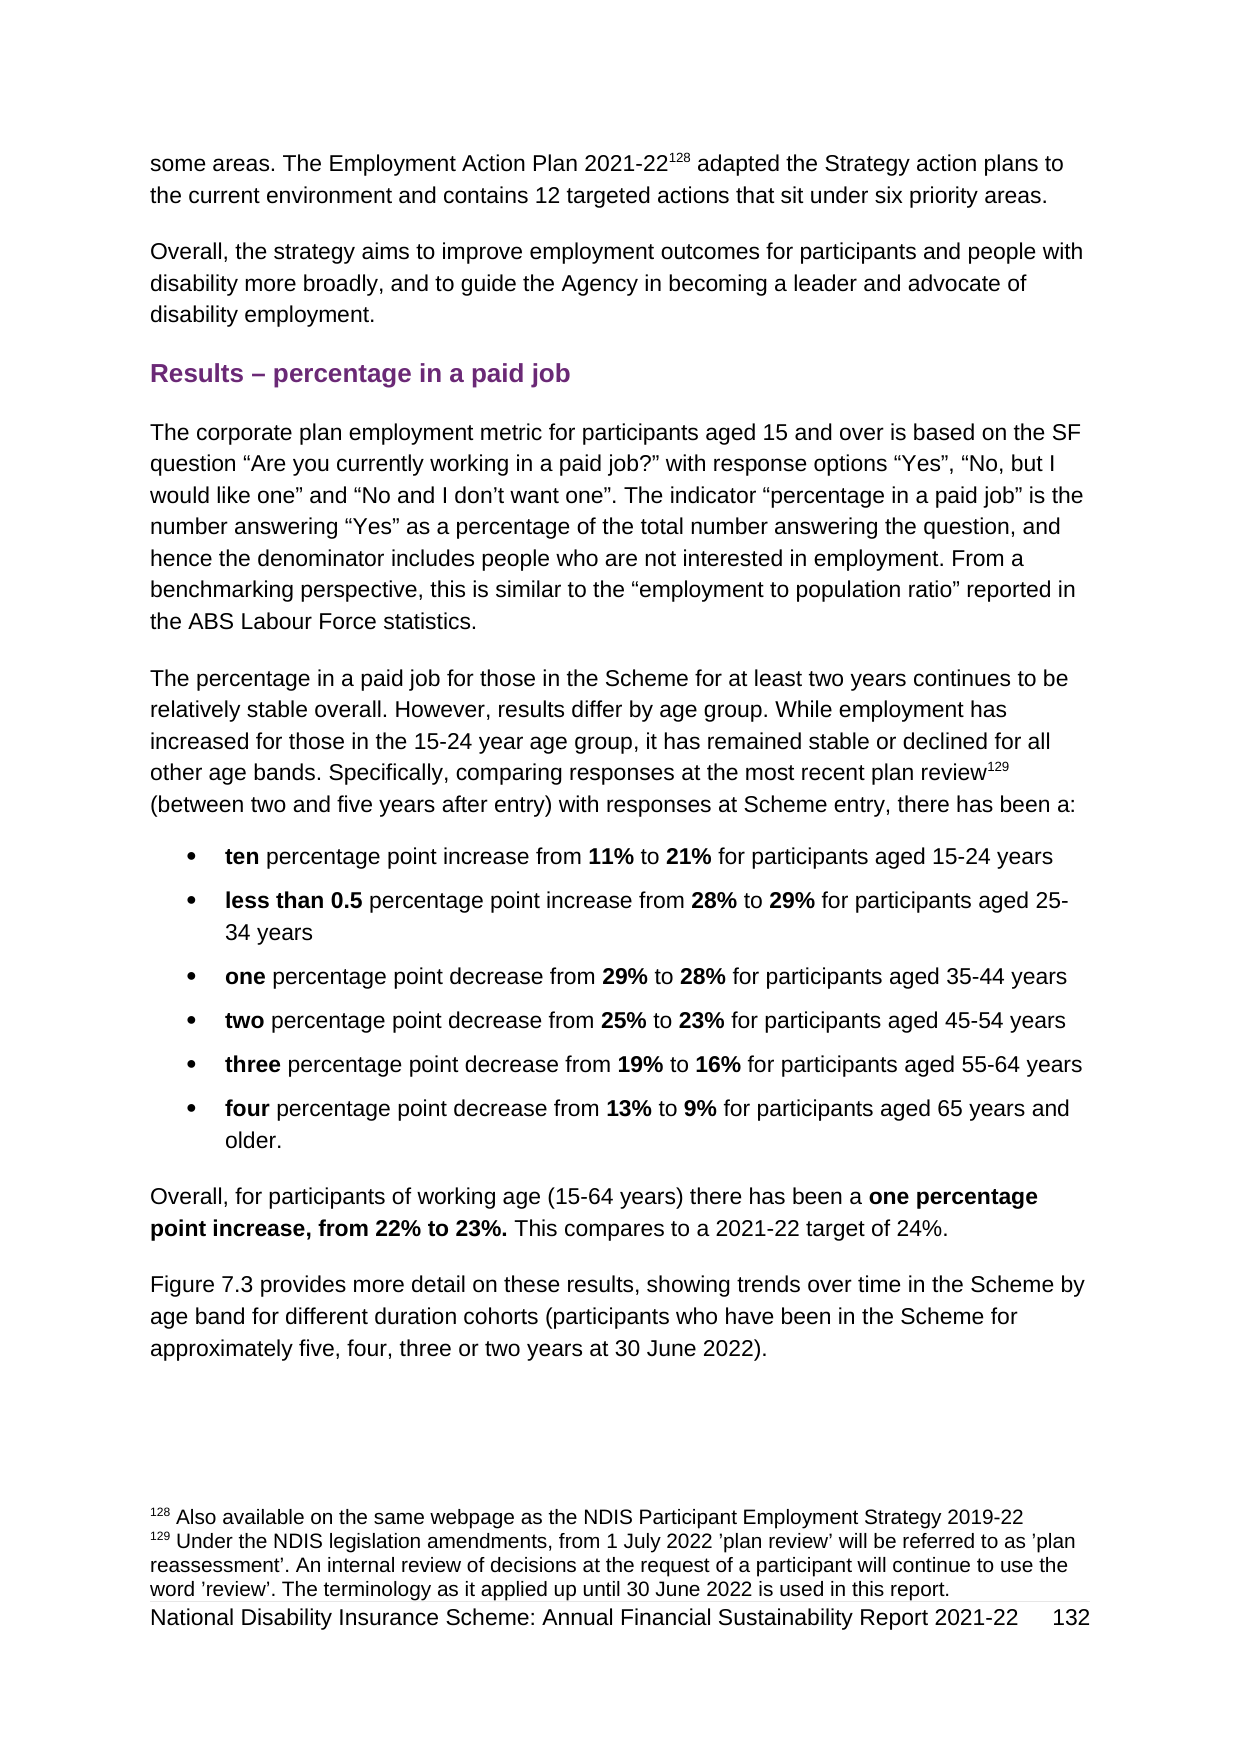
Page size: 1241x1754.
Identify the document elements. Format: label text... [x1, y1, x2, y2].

list two percentage point decrease from 25% to 23% for participants aged 45-54 years [187, 1007, 1090, 1033]
list four percentage point decrease from 13% to 9% for participants aged 65 years and older. [187, 1095, 1090, 1153]
list three percentage point decrease from 19% to 16% for participants aged 55-64 years [187, 1051, 1090, 1077]
list one percentage point decrease from 29% to 28% for participants aged 35-44 years [187, 963, 1090, 989]
list ten percentage point increase from 11% to 21% for participants aged 15-24 years [187, 843, 1090, 869]
list less than 0.5 percentage point increase from 28% to 29% for participants aged 25-34 years [187, 887, 1090, 945]
text The corporate plan employment metric for participants aged 15 and over is based on the SF question “Are you currently working in a paid job?” with response options “Yes”, “No, but I would like one” and “No and I don’t want one”. The indicator “percentage in a paid job” is the number answering “Yes” as a percentage of the total number answering the question, and hence the denominator includes people who are not interested in employment. From a benchmarking perspective, this is similar to the “employment to population ratio” reported in the ABS Labour Force statistics. [150, 419, 1090, 634]
text Overall, for participants of working age (15-64 years) there has been a one percentage point increase, from 22% to 23%. This compares to a 2021-22 target of 24%. [150, 1183, 1090, 1241]
text The percentage in a paid job for those in the Scheme for at least two years continues to be relatively stable overall. However, results differ by age group. While employment has increased for those in the 15-24 year age group, it has remained stable or declined for all other age bands. Specifically, comparing responses at the most recent plan review (between two and five years after entry) with responses at Scheme entry, there has been a: [150, 664, 1090, 817]
text Figure 7.3 provides more detail on these results, showing trends over time in the Scheme by age band for different duration cohorts (participants who have been in the Scheme for approximately five, four, three or two years at 30 June 2022). [150, 1271, 1090, 1361]
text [150, 150, 1090, 208]
subtitle Results – percentage in a paid job [150, 358, 1090, 388]
text Overall, the strategy aims to improve employment outcomes for participants and people with disability more broadly, and to guide the Agency in becoming a leader and advocate of disability employment. [150, 238, 1090, 328]
